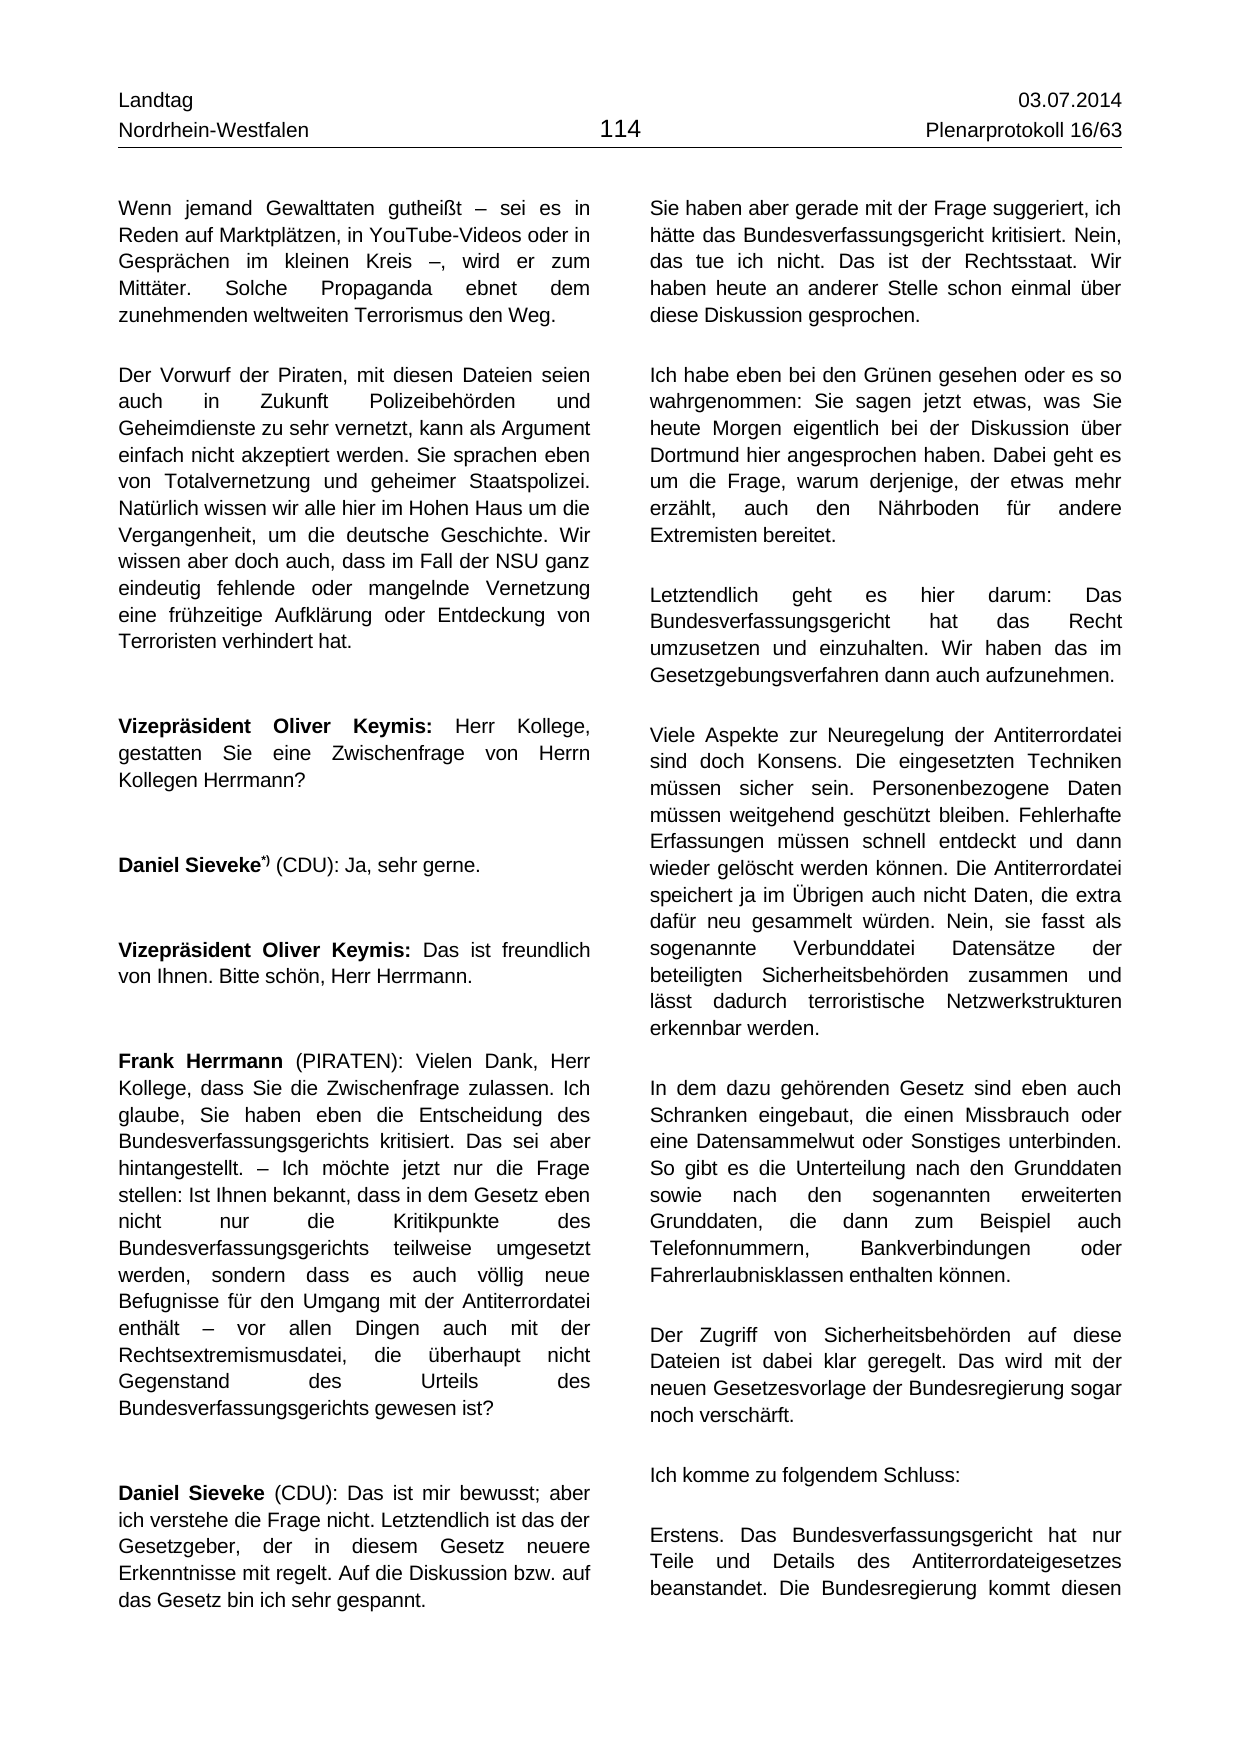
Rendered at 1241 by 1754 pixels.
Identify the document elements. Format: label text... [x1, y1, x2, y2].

text Wenn jemand Gewalttaten gutheißt – sei es in Reden auf Marktplätzen, in YouTube-Videos oder in Gesprächen im kleinen Kreis –, wird er zum Mittäter. Solche Propaganda ebnet dem zunehmenden weltweiten Terrorismus den Weg. [118, 197, 591, 327]
text Sie haben aber gerade mit der Frage suggeriert, ich hätte das Bundesverfassungsgericht kritisiert. Nein, das tue ich nicht. Das ist der Rechtsstaat. Wir haben heute an anderer Stelle schon einmal über diese Diskussion gesprochen. [649, 197, 1122, 327]
text Daniel Sieveke (CDU): Das ist mir bewusst; aber ich verstehe die Frage nicht. Letztendlich ist das der Gesetzgeber, der in diesem Gesetz neuere Erkenntnisse mit regelt. Auf die Diskussion bzw. auf das Gesetz bin ich sehr gespannt. [118, 1482, 591, 1612]
text In dem dazu gehörenden Gesetz sind eben auch Schranken eingebaut, die einen Missbrauch oder eine Datensammelwut oder Sonstiges unterbinden. So gibt es die Unterteilung nach den Grunddaten sowie nach den sogenannten erweiterten Grunddaten, die dann zum Beispiel auch Telefonnummern, Bankverbindungen oder Fahrerlaubnisklassen enthalten können. [649, 1077, 1122, 1287]
text Frank Herrmann (PIRATEN): Vielen Dank, Herr Kollege, dass Sie die Zwischenfrage zulassen. Ich glaube, Sie haben eben die Entscheidung des Bundesverfassungsgerichts kritisiert. Das sei aber hintangestellt. – Ich möchte jetzt nur die Frage stellen: Ist Ihnen bekannt, dass in dem Gesetz eben nicht nur die Kritikpunkte des Bundesverfassungsgerichts teilweise umgesetzt werden, sondern dass es auch völlig neue Befugnisse für den Umgang mit der Antiterrordatei enthält – vor allen Dingen auch mit der Rechtsextremismusdatei, die überhaupt nicht Gegenstand des Urteils des Bundesverfassungsgerichts gewesen ist? [118, 1050, 591, 1420]
text Letztendlich geht es hier darum: Das Bundesverfassungsgericht hat das Recht umzusetzen und einzuhalten. Wir haben das im Gesetzgebungsverfahren dann auch aufzunehmen. [649, 583, 1122, 687]
text Daniel Sieveke*) (CDU): Ja, sehr gerne. [118, 853, 591, 877]
text Vizepräsident Oliver Keymis: Das ist freundlich von Ihnen. Bitte schön, Herr Herrmann. [118, 938, 591, 988]
text Ich komme zu folgendem Schluss: [649, 1463, 1122, 1487]
text Viele Aspekte zur Neuregelung der Antiterrordatei sind doch Konsens. Die eingesetzten Techniken müssen sicher sein. Personenbezogene Daten müssen weitgehend geschützt bleiben. Fehlerhafte Erfassungen müssen schnell entdeckt und dann wieder gelöscht werden können. Die Antiterrordatei speichert ja im Übrigen auch nicht Daten, die extra dafür neu gesammelt würden. Nein, sie fasst als sogenannte Verbunddatei Datensätze der beteiligten Sicherheitsbehörden zusammen und lässt dadurch terroristische Netzwerkstrukturen erkennbar werden. [649, 723, 1122, 1040]
text Vizepräsident Oliver Keymis: Herr Kollege, gestatten Sie eine Zwischenfrage von Herrn Kollegen Herrmann? [118, 715, 591, 792]
text Der Vorwurf der Piraten, mit diesen Dateien seien auch in Zukunft Polizeibehörden und Geheimdienste zu sehr vernetzt, kann als Argument einfach nicht akzeptiert werden. Sie sprachen eben von Totalvernetzung und geheimer Staatspolizei. Natürlich wissen wir alle hier im Hohen Haus um die Vergangenheit, um die deutsche Geschichte. Wir wissen aber doch auch, dass im Fall der NSU ganz eindeutig fehlende oder mangelnde Vernetzung eine frühzeitige Aufklärung oder Entdeckung von Terroristen verhindert hat. [118, 363, 591, 653]
text Ich habe eben bei den Grünen gesehen oder es so wahrgenommen: Sie sagen jetzt etwas, was Sie heute Morgen eigentlich bei der Diskussion über Dortmund hier angesprochen haben. Dabei geht es um die Frage, warum derjenige, der etwas mehr erzählt, auch den Nährboden für andere Extremisten bereitet. [649, 363, 1122, 547]
text Der Zugriff von Sicherheitsbehörden auf diese Dateien ist dabei klar geregelt. Das wird mit der neuen Gesetzesvorlage der Bundesregierung sogar noch verschärft. [649, 1323, 1122, 1427]
